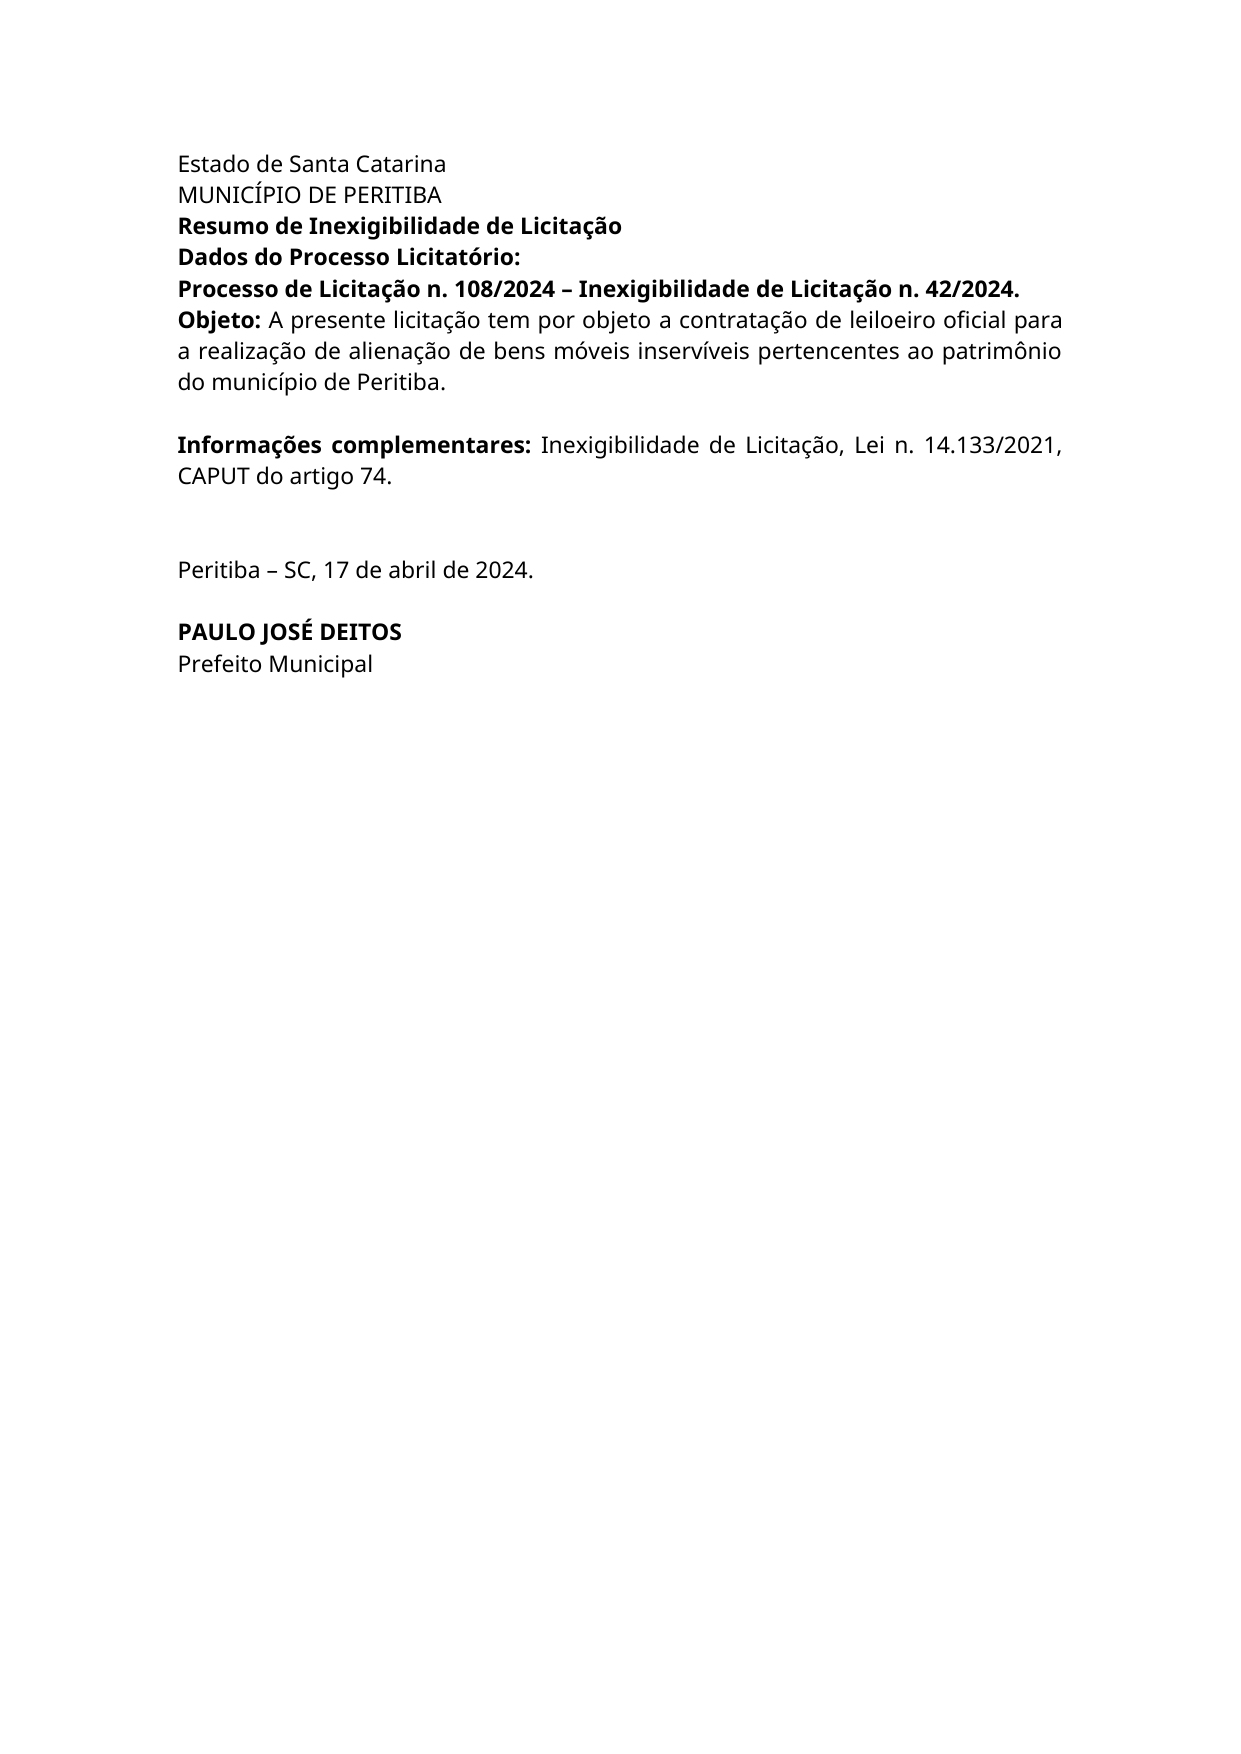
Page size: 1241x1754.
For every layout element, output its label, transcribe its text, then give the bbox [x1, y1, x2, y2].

text MUNICÍPIO DE PERITIBA [177, 179, 1063, 210]
text Dados do Processo Licitatório: [177, 241, 1063, 273]
text Informações complementares: Inexigibilidade de Licitação, Lei n. 14.133/2021, CAPUT do artigo 74. [177, 429, 1063, 491]
text Objeto: A presente licitação tem por objeto a contratação de leiloeiro oficial para a realização de alienação de bens móveis inservíveis pertencentes ao patrimônio do município de Peritiba. [177, 304, 1063, 398]
text PAULO JOSÉ DEITOS [177, 616, 1063, 648]
text Resumo de Inexigibilidade de Licitação [177, 210, 1063, 241]
text Peritiba – SC, 17 de abril de 2024. [177, 554, 1063, 585]
text Prefeito Municipal [177, 648, 1063, 679]
text Processo de Licitação n. 108/2024 – Inexigibilidade de Licitação n. 42/2024. [177, 273, 1063, 304]
text Estado de Santa Catarina [177, 148, 1063, 179]
